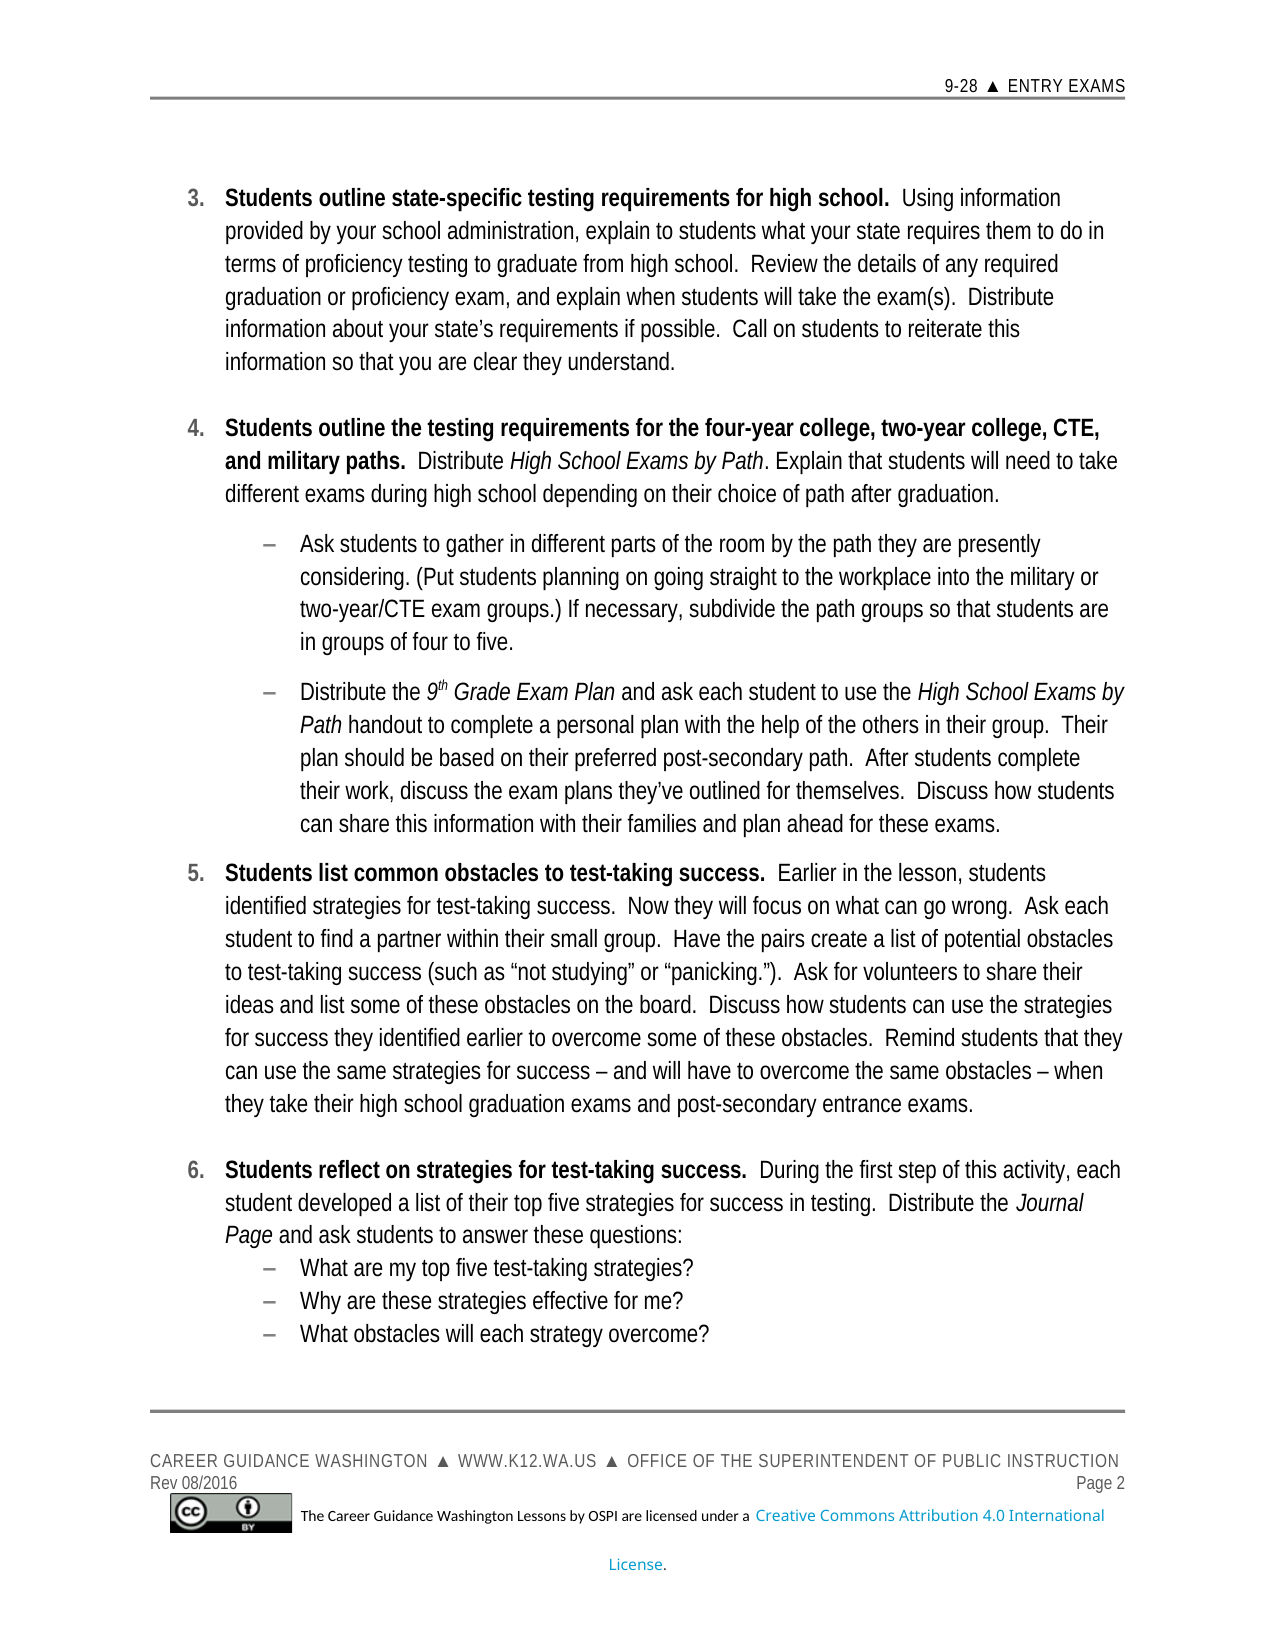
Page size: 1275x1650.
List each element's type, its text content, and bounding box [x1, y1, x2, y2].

list Students reflect on strategies for test-taking success. During the first step of this activity, each student developed a list of their top five strategies for success in testing. Distribute the Journal Page and ask students to answer these questions: [187, 1154, 1125, 1249]
list Students outline state-specific testing requirements for high school. Using information provided by your school administration, explain to students what your state requires them to do in terms of proficiency testing to graduate from high school. Review the details of any required graduation or proficiency exam, and explain when students will take the exam(s). Distribute information about your state’s requirements if possible. Call on students to reiterate this information so that you are clear they understand. [187, 183, 1125, 376]
picture [170, 1493, 293, 1533]
picture [909, 1511, 915, 1518]
list What are my top five test-taking strategies? [262, 1253, 1125, 1282]
list Students list common obstacles to test-taking success. Earlier in the lesson, students identified strategies for test-taking success. Now they will focus on what can go wrong. Ask each student to find a partner within their small group. Have the pairs create a list of potential obstacles to test-taking success (such as “not studying” or “panicking.”). Ask for volunteers to share their ideas and list some of these obstacles on the board. Discuss how students can use the strategies for success they identified earlier to overcome some of these obstacles. Remind students that they can use the same strategies for success – and will have to overcome the same obstacles – when they take their high school graduation exams and post-secondary entrance exams. [187, 858, 1125, 1117]
picture [982, 1511, 991, 1521]
list Ask students to gather in different parts of the room by the path they are presently considering. (Put students planning on going straight to the workplace into the military or two-year/CTE exam groups.) If necessary, subdivide the path groups so that students are in groups of four to five. [262, 528, 1125, 656]
list Students outline the testing requirements for the four-year college, two-year college, CTE, and military paths. Distribute High School Exams by Path. Explain that students will need to take different exams during high school depending on their choice of path after graduation. [187, 413, 1125, 508]
list What obstacles will each strategy overcome? [262, 1319, 1125, 1348]
picture [1045, 1512, 1050, 1521]
list Distribute the 9th Grade Exam Plan and ask each student to use the High School Exams by Path handout to complete a personal plan with the help of the others in their group. Their plan should be based on their preferred post-secondary path. After students complete their work, discuss the exam plans they’ve outlined for themselves. Discuss how students can share this information with their families and plan ahead for these exams. [262, 677, 1125, 837]
picture [931, 1509, 936, 1521]
list Why are these strategies effective for me? [262, 1286, 1125, 1315]
picture [1023, 1511, 1028, 1521]
picture [854, 1512, 859, 1521]
